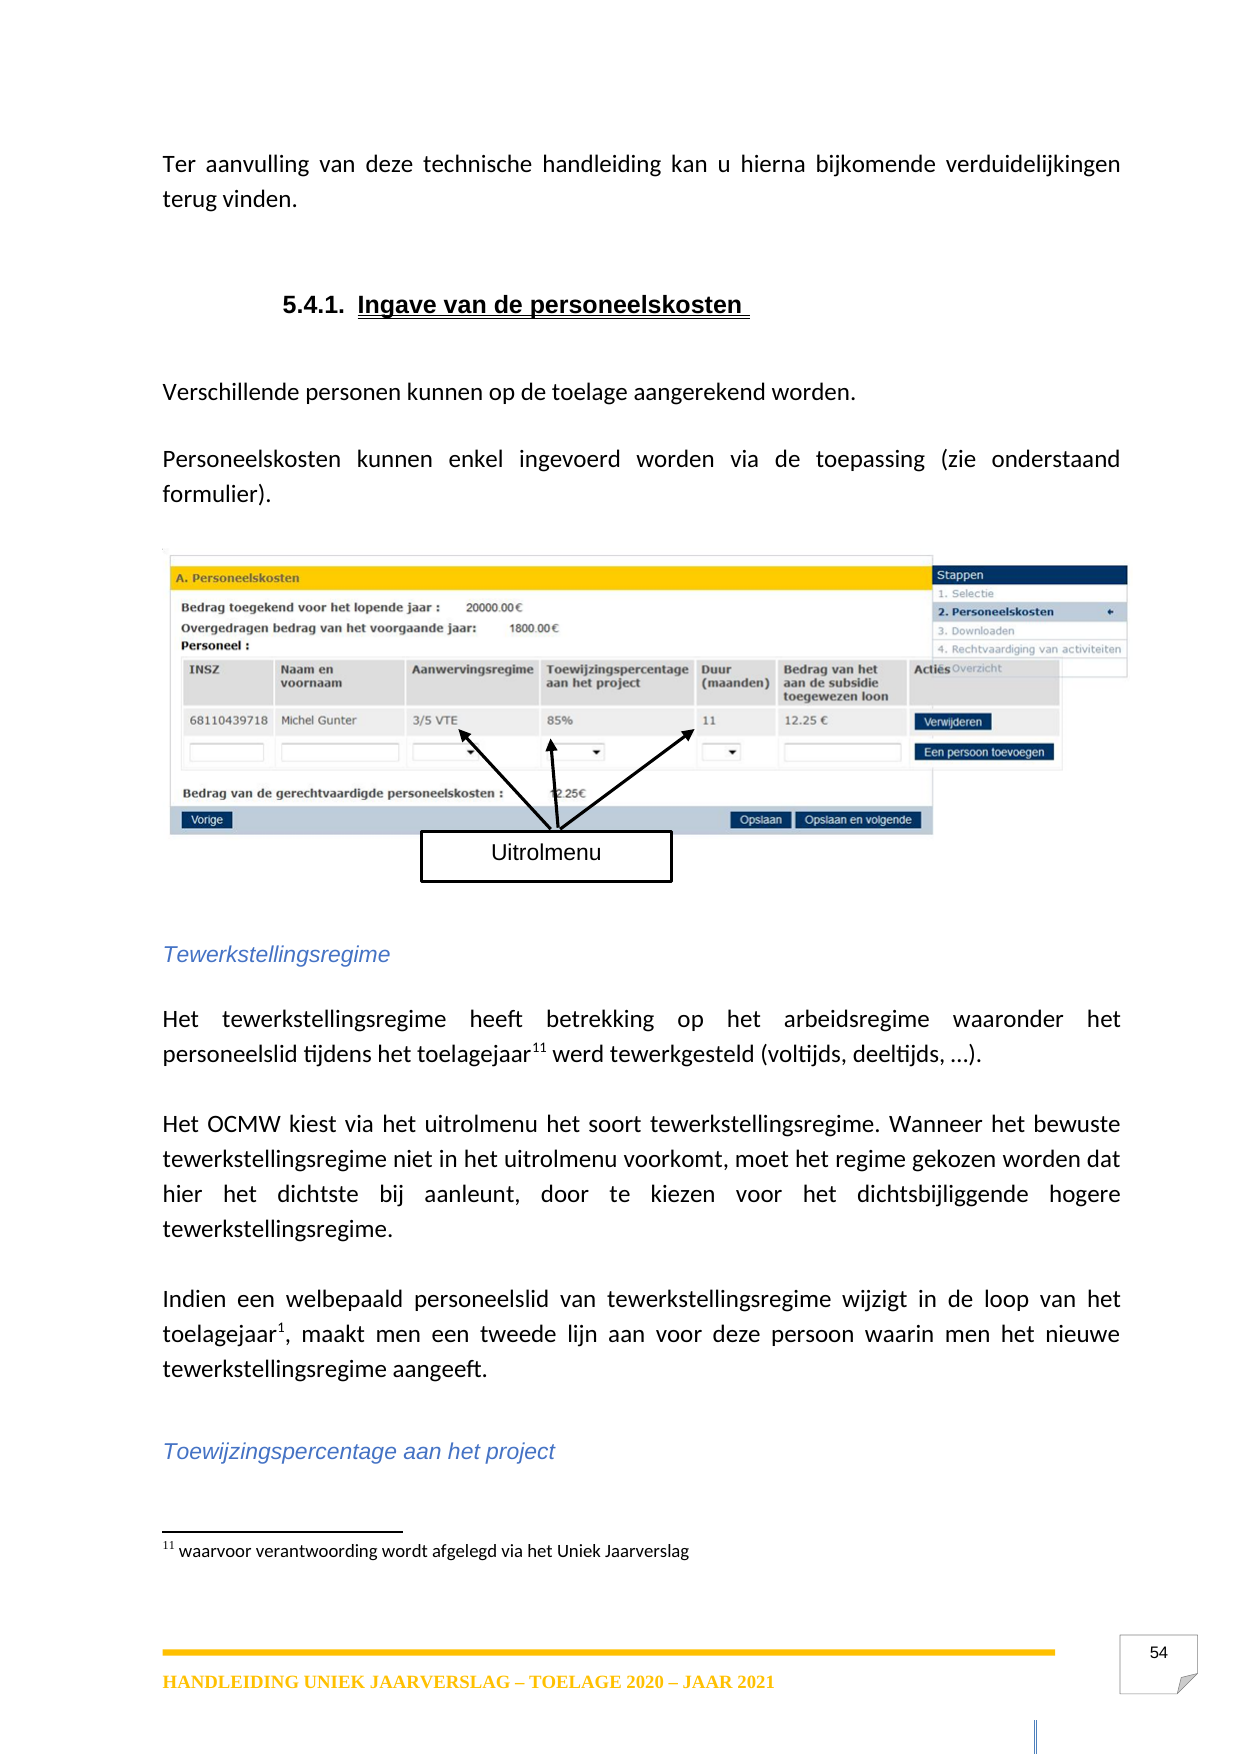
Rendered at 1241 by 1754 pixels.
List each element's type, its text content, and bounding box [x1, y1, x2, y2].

text Verschillende personen kunnen op de toelage aangerekend worden. [162, 376, 1122, 407]
text Het tewerkstellingsregime heeft betrekking op het arbeidsregime waaronder het personeelslid tijdens het toelagejaar werd tewerkgesteld (voltijds, deeltijds, …). [162, 1003, 1122, 1069]
text Ter aanvulling van deze technische handleiding kan u hierna bijkomende verduidelijkingen terug vinden. [162, 148, 1122, 213]
text Personeelskosten kunnen enkel ingevoerd worden via de toepassing (zie onderstaand formulier). [162, 443, 1122, 509]
text Toewijzingspercentage aan het project [162, 1438, 1122, 1464]
text Indien een welbepaald personeelslid van tewerkstellingsregime wijzigt in de loop van het toelagejaar1, maakt men een tweede lijn aan voor deze persoon waarin men het nieuwe tewerkstellingsregime aangeeft. [162, 1283, 1122, 1384]
subtitle Ingave van de personeelskosten [282, 290, 1122, 319]
text Het OCMW kiest via het uitrolmenu het soort tewerkstellingsregime. Wanneer het bewuste tewerkstellingsregime niet in het uitrolmenu voorkomt, moet het regime gekozen worden dat hier het dichtste bij aanleunt, door te kiezen voor het dichtsbijliggende hogere tewerkstellingsregime. [162, 1108, 1122, 1244]
text Tewerkstellingsregime [162, 941, 1122, 967]
picture [162, 548, 1133, 841]
